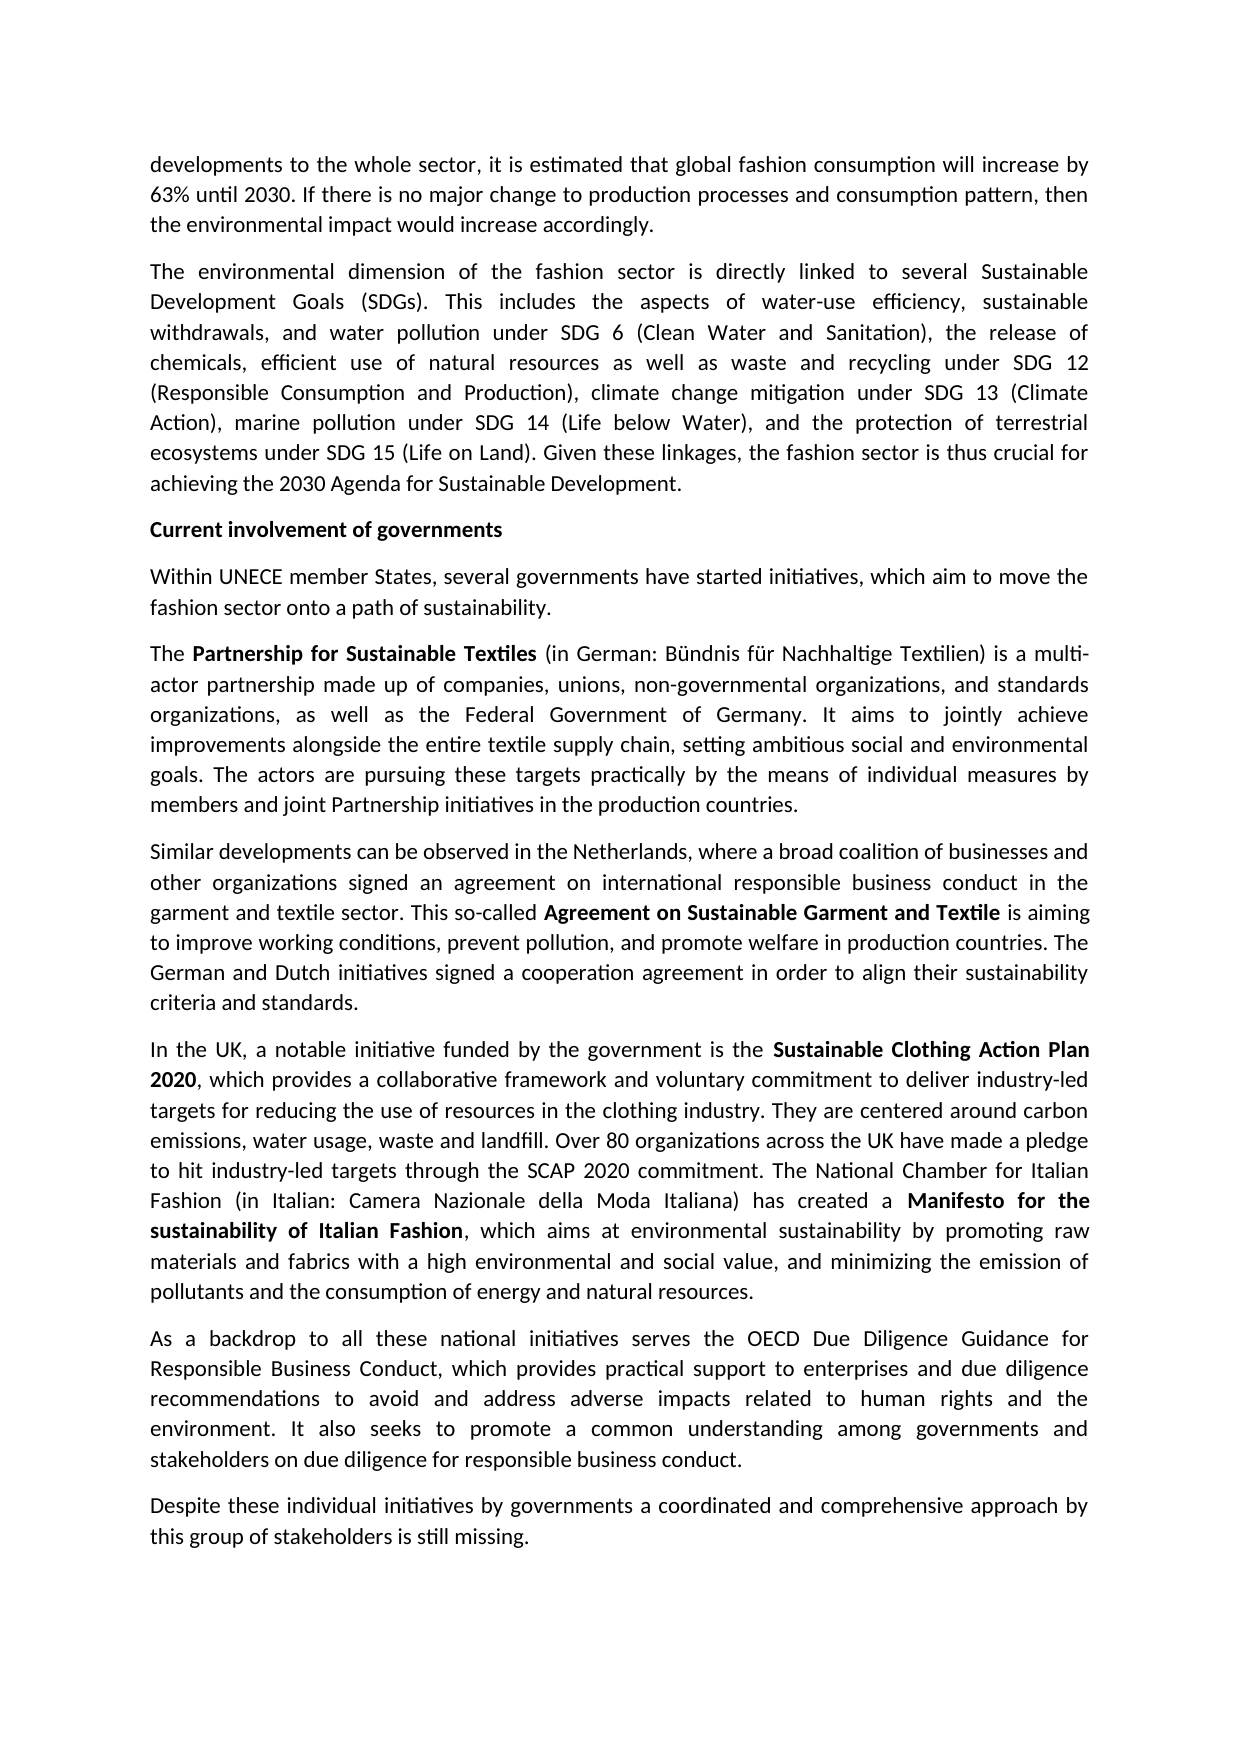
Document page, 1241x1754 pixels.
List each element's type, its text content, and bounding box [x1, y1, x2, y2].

text Despite these individual initiatives by governments a coordinated and comprehensive approach by this group of stakeholders is still missing. [150, 1492, 1090, 1550]
text As a backdrop to all these national initiatives serves the OECD Due Diligence Guidance for Responsible Business Conduct, which provides practical support to enterprises and due diligence recommendations to avoid and address adverse impacts related to human rights and the environment. It also seeks to promote a common understanding among governments and stakeholders on due diligence for responsible business conduct. [150, 1324, 1090, 1473]
text In the UK, a notable initiative funded by the government is the Sustainable Clothing Action Plan 2020, which provides a collaborative framework and voluntary commitment to deliver industry-led targets for reducing the use of resources in the clothing industry. They are centered around carbon emissions, water usage, waste and landfill. Over 80 organizations across the UK have made a pledge to hit industry-led targets through the SCAP 2020 commitment. The National Chamber for Italian Fashion (in Italian: Camera Nazionale della Moda Italiana) has created a Manifesto for the sustainability of Italian Fashion, which aims at environmental sustainability by promoting raw materials and fabrics with a high environmental and social value, and minimizing the emission of pollutants and the consumption of energy and natural resources. [150, 1035, 1090, 1305]
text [150, 150, 1090, 238]
text Similar developments can be observed in the Netherlands, where a broad coalition of businesses and other organizations signed an agreement on international responsible business conduct in the garment and textile sector. This so-called Agreement on Sustainable Garment and Textile is aiming to improve working conditions, prevent pollution, and promote welfare in production countries. The German and Dutch initiatives signed a cooperation agreement in order to align their sustainability criteria and standards. [150, 837, 1090, 1017]
text The Partnership for Sustainable Textiles (in German: Bündnis für Nachhaltige Textilien) is a multi-actor partnership made up of companies, unions, non-governmental organizations, and standards organizations, as well as the Federal Government of Germany. It aims to jointly achieve improvements alongside the entire textile supply chain, setting ambitious social and environmental goals. The actors are pursuing these targets practically by the means of individual measures by members and joint Partnership initiatives in the production countries. [150, 639, 1090, 819]
text Current involvement of governments [150, 516, 1090, 544]
text Within UNECE member States, several governments have started initiatives, which aim to move the fashion sector onto a path of sustainability. [150, 562, 1090, 621]
text The environmental dimension of the fashion sector is directly linked to several Sustainable Development Goals (SDGs). This includes the aspects of water-use efficiency, sustainable withdrawals, and water pollution under SDG 6 (Clean Water and Sanitation), the release of chemicals, efficient use of natural resources as well as waste and recycling under SDG 12 (Responsible Consumption and Production), climate change mitigation under SDG 13 (Climate Action), marine pollution under SDG 14 (Life below Water), and the protection of terrestrial ecosystems under SDG 15 (Life on Land). Given these linkages, the fashion sector is thus crucial for achieving the 2030 Agenda for Sustainable Development. [150, 257, 1090, 497]
